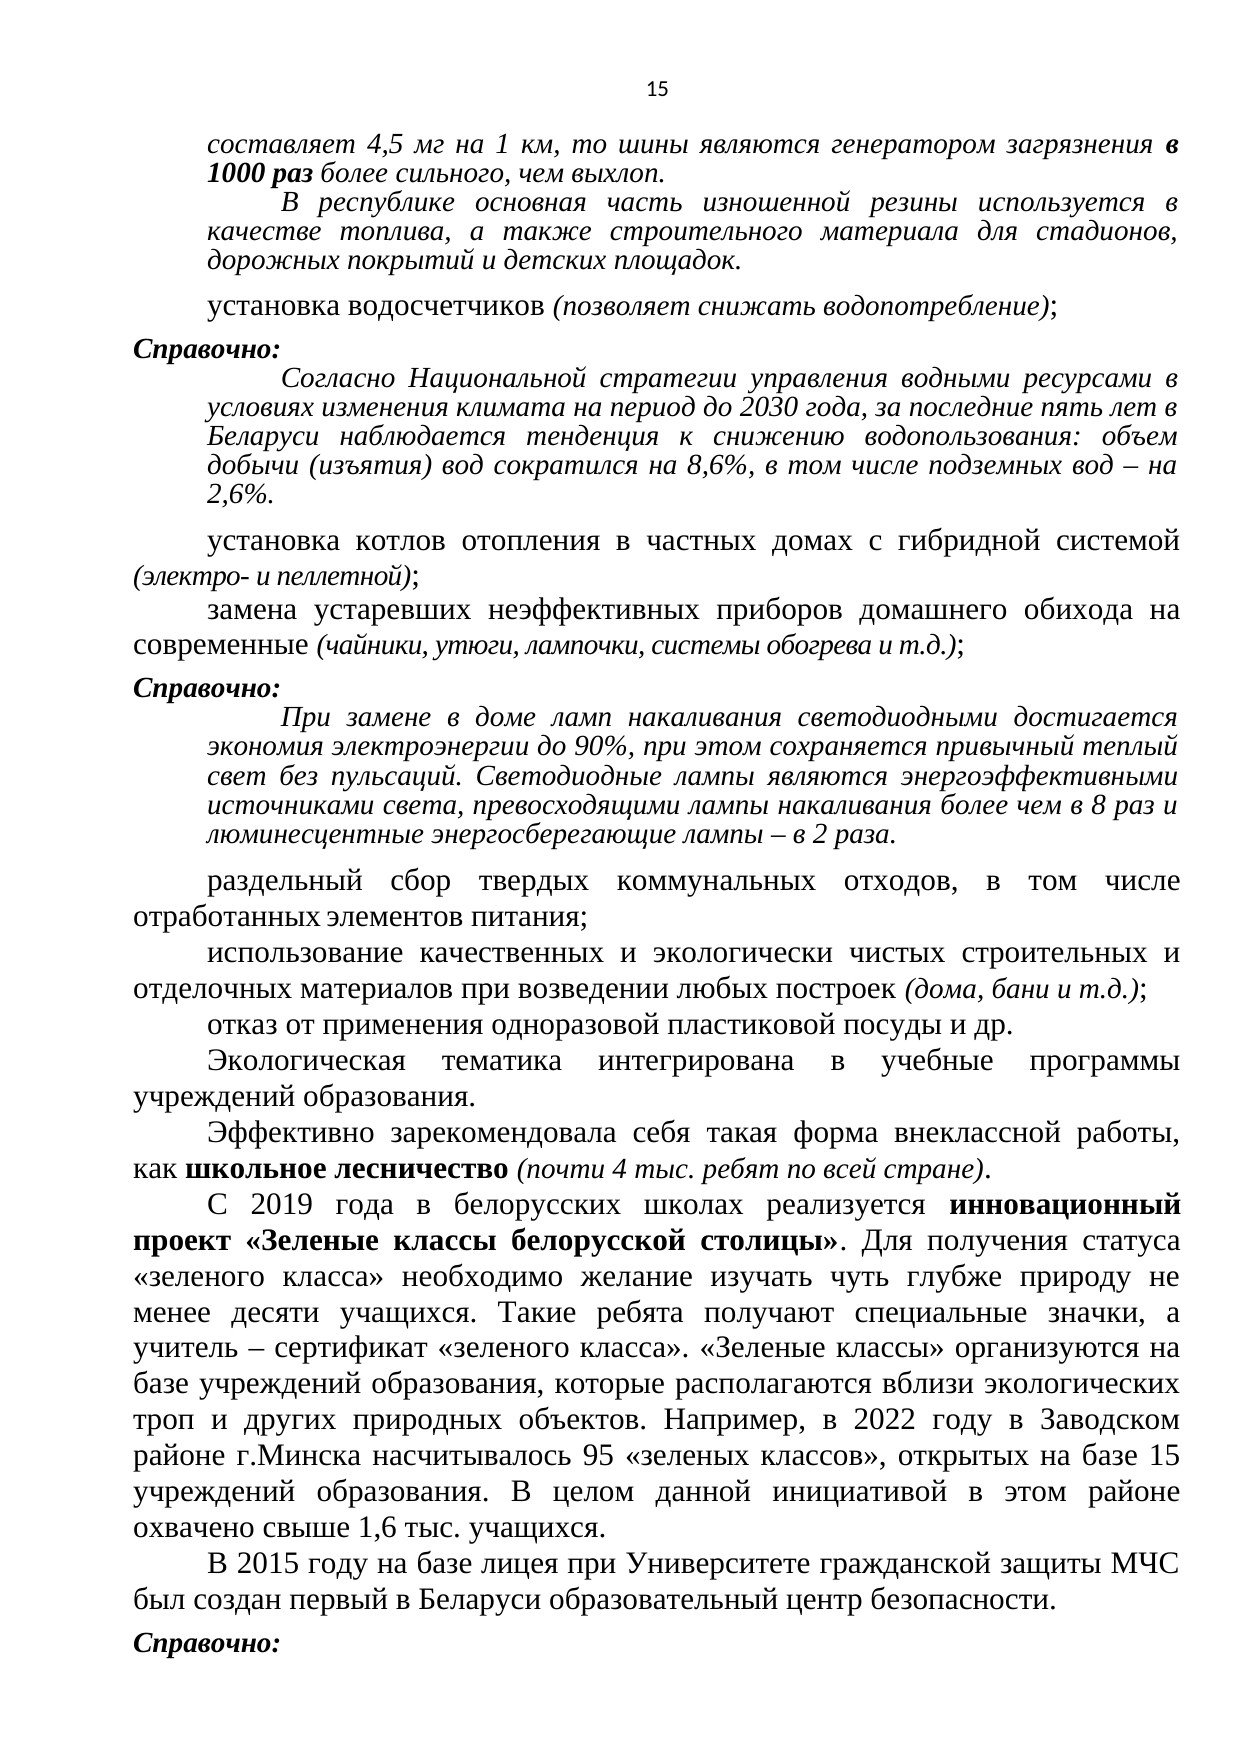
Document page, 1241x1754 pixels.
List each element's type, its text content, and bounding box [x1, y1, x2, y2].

text Эффективно зарекомендовала себя такая форма внеклассной работы, как школьное лесничество (почти 4 тыс. ребят по всей стране). [133, 1113, 1181, 1185]
text При замене в доме ламп накаливания светодиодными достигается экономия электроэнергии до 90%, при этом сохраняется привычный теплый свет без пульсаций. Светодиодные лампы являются энергоэффективными источниками света, превосходящими лампы накаливания более чем в 8 раз и люминесцентные энергосберегающие лампы – в 2 раза. [207, 703, 1181, 849]
text установка водосчетчиков (позволяет снижать водопотребление); [133, 288, 1181, 322]
text Справочно: [133, 335, 1181, 364]
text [207, 130, 1181, 188]
text отказ от применения одноразовой пластиковой посуды и др. [133, 1005, 1181, 1041]
text раздельный сбор твердых коммунальных отходов, в том числе отработанных элементов питания; [133, 862, 1181, 933]
text В республике основная часть изношенной резины используется в качестве топлива, а также строительного материала для стадионов, дорожных покрытий и детских площадок. [207, 188, 1181, 276]
text Экологическая тематика интегрирована в учебные программы учреждений образования. [133, 1041, 1181, 1113]
text Согласно Национальной стратегии управления водными ресурсами в условиях изменения климата на период до 2030 года, за последние пять лет в Беларуси наблюдается тенденция к снижению водопользования: объем добычи (изъятия) вод сократился на 8,6%, в том числе подземных вод – на 2,6%. [207, 364, 1181, 510]
text использование качественных и экологически чистых строительных и отделочных материалов при возведении любых построек (дома, бани и т.д.); [133, 933, 1181, 1005]
text Справочно: [133, 1629, 1181, 1658]
text С 2019 года в белорусских школах реализуется инновационный проект «Зеленые классы белорусской столицы». Для получения статуса «зеленого класса» необходимо желание изучать чуть глубже природу не менее десяти учащихся. Такие ребята получают специальные значки, а учитель – сертификат «зеленого класса». «Зеленые классы» организуются на базе учреждений образования, которые располагаются вблизи экологических троп и других природных объектов. Например, в 2022 году в Заводском районе г.Минска насчитывалось 95 «зеленых классов», открытых на базе 15 учреждений образования. В целом данной инициативой в этом районе охвачено свыше 1,6 тыс. учащихся. [133, 1185, 1181, 1544]
text замена устаревших неэффективных приборов домашнего обихода на современные (чайники, утюги, лампочки, системы обогрева и т.д.); [133, 592, 1181, 662]
text установка котлов отопления в частных домах с гибридной системой (электро- и пеллетной); [133, 522, 1181, 592]
text Справочно: [133, 674, 1181, 703]
text В 2015 году на базе лицея при Университете гражданской защиты МЧС был создан первый в Беларуси образовательный центр безопасности. [133, 1544, 1181, 1616]
